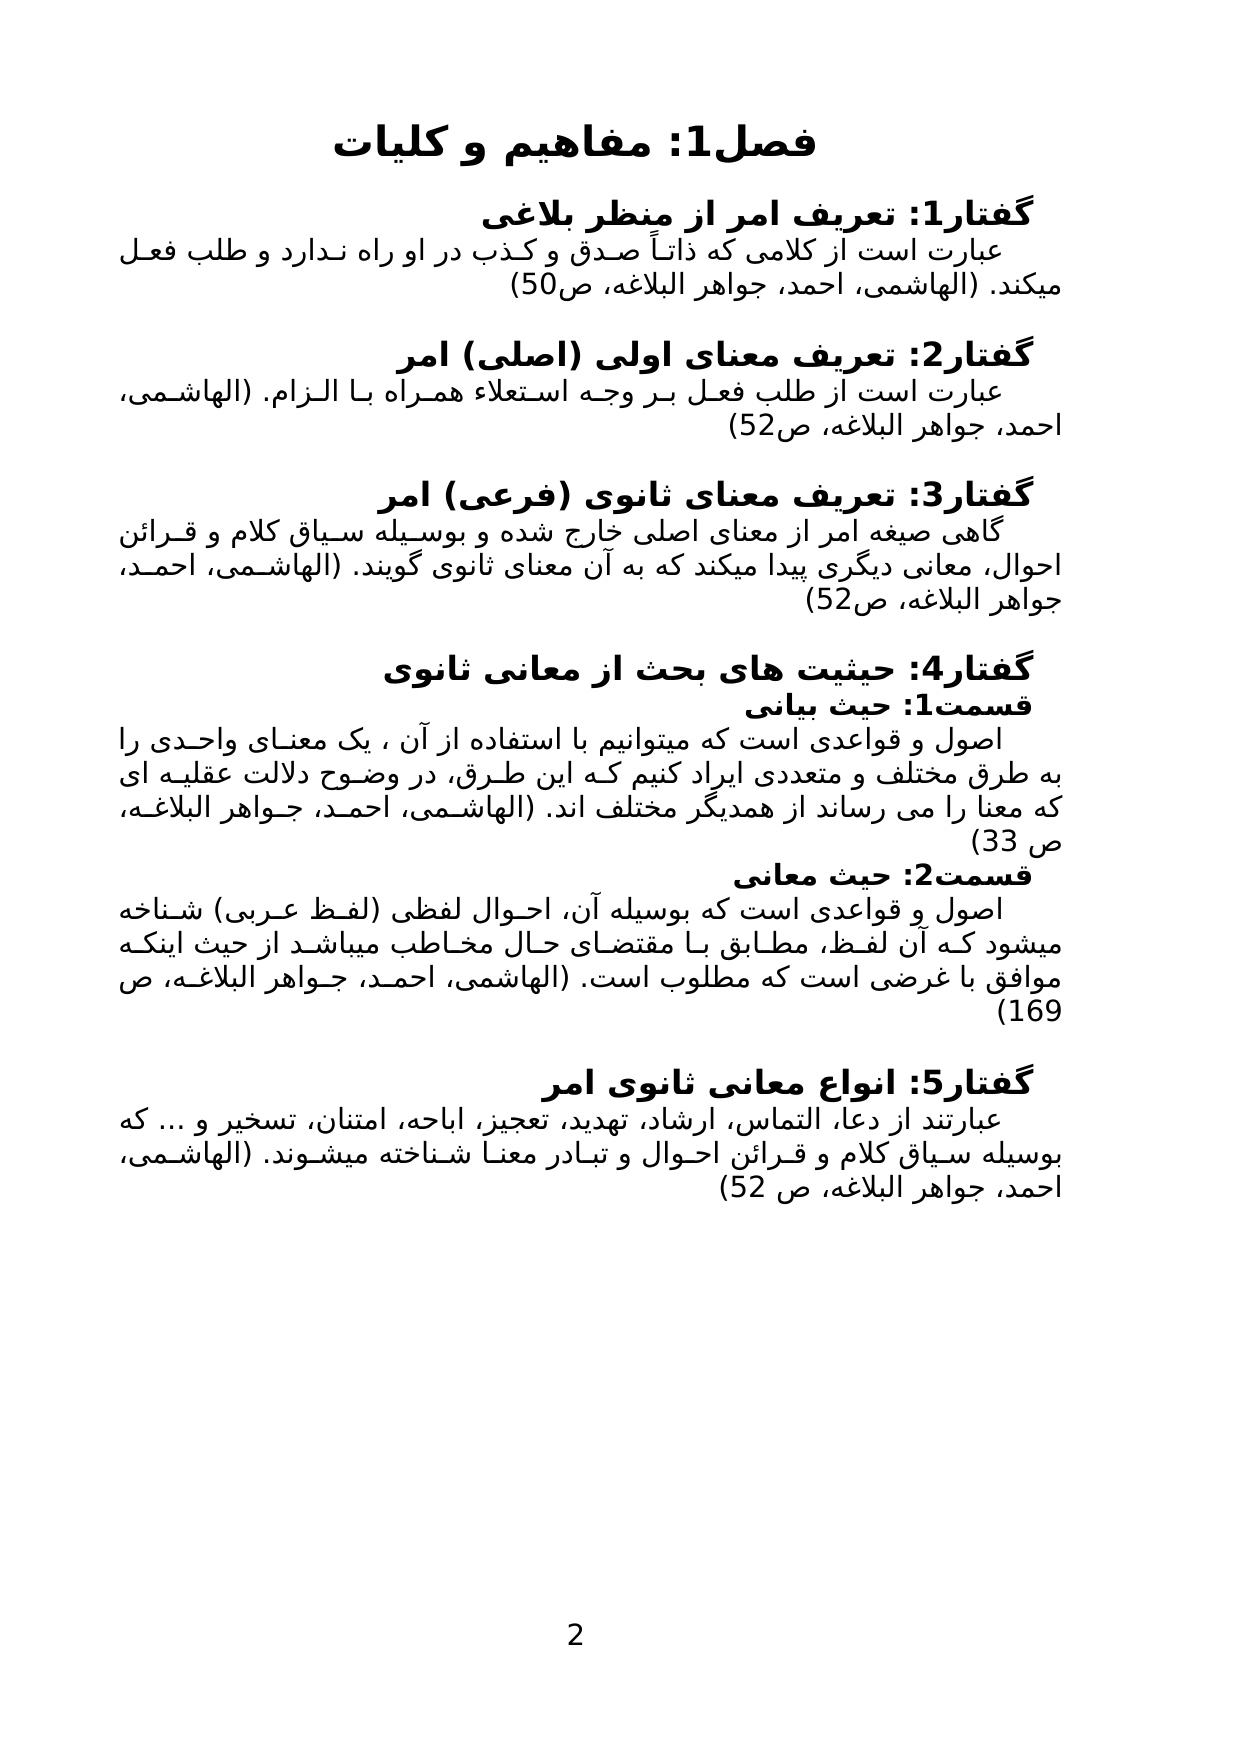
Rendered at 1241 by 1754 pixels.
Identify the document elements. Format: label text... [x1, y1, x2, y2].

text عبارت است از طلب فعل بر وجه استعلاء همراه با الزام. (الهاشمی، احمد، جواهر البلاغه، ص52) [118, 374, 1063, 442]
text اصول و قواعدی است که میتوانیم با استفاده از آن ، یک معنای واحدی را به طرق مختلف و متعددی ایراد کنیم که این طرق، در وضوح دلالت عقلیه ای که معنا را می رساند از همدیگر مختلف اند. (الهاشمی، احمد، جواهر البلاغه، ص 33) [118, 722, 1063, 858]
subtitle قسمت1: حیث بیانی [118, 688, 1063, 722]
subtitle گفتار2: تعریف معنای اولی (اصلی) امر [118, 335, 1063, 374]
text ‌اصول و قواعدی است که بوسیله آن، احوال لفظی (لفظ عربی) شناخه میشود که آن لفظ، مطابق با مقتضای حال مخاطب میباشد از حیث اینکه موافق با غرضی است که مطلوب است. (الهاشمی، احمد، جواهر البلاغه، ص 169) [118, 892, 1063, 1028]
subtitle گفتار3: تعریف معنای ثانوی (فرعی) امر [118, 475, 1063, 514]
subtitle قسمت2: حیث معانی [118, 858, 1063, 892]
subtitle گفتار1: تعریف امر از منظر بلاغی [118, 195, 1063, 233]
subtitle فصل1: مفاهیم و کلیات [118, 118, 1063, 167]
subtitle گفتار4: حیثیت های بحث از معانی ثانوی [118, 649, 1063, 688]
text عبارت است از کلامی که ذاتاً صدق و کذب در او راه ندارد و طلب فعل میکند. (الهاشمی، احمد، جواهر البلاغه، ص50) [118, 233, 1063, 301]
subtitle گفتار5: انواع معانی ثانوی امر [118, 1064, 1063, 1102]
text عبارتند از دعا، التماس، ارشاد، تهدید، تعجیز، اباحه، امتنان، تسخیر و ... که بوسیله سیاق کلام و قرائن احوال و تبادر معنا شناخته میشوند. (الهاشمی، احمد، جواهر البلاغه، ص 52) [118, 1102, 1063, 1204]
text گاهی صیغه امر از معنای اصلی خارج شده و بوسیله سیاق کلام و قرائن احوال، معانی دیگری پیدا میکند که به آن معنای ثانوی گویند. (الهاشمی، احمد، جواهر البلاغه، ص52) [118, 514, 1063, 616]
